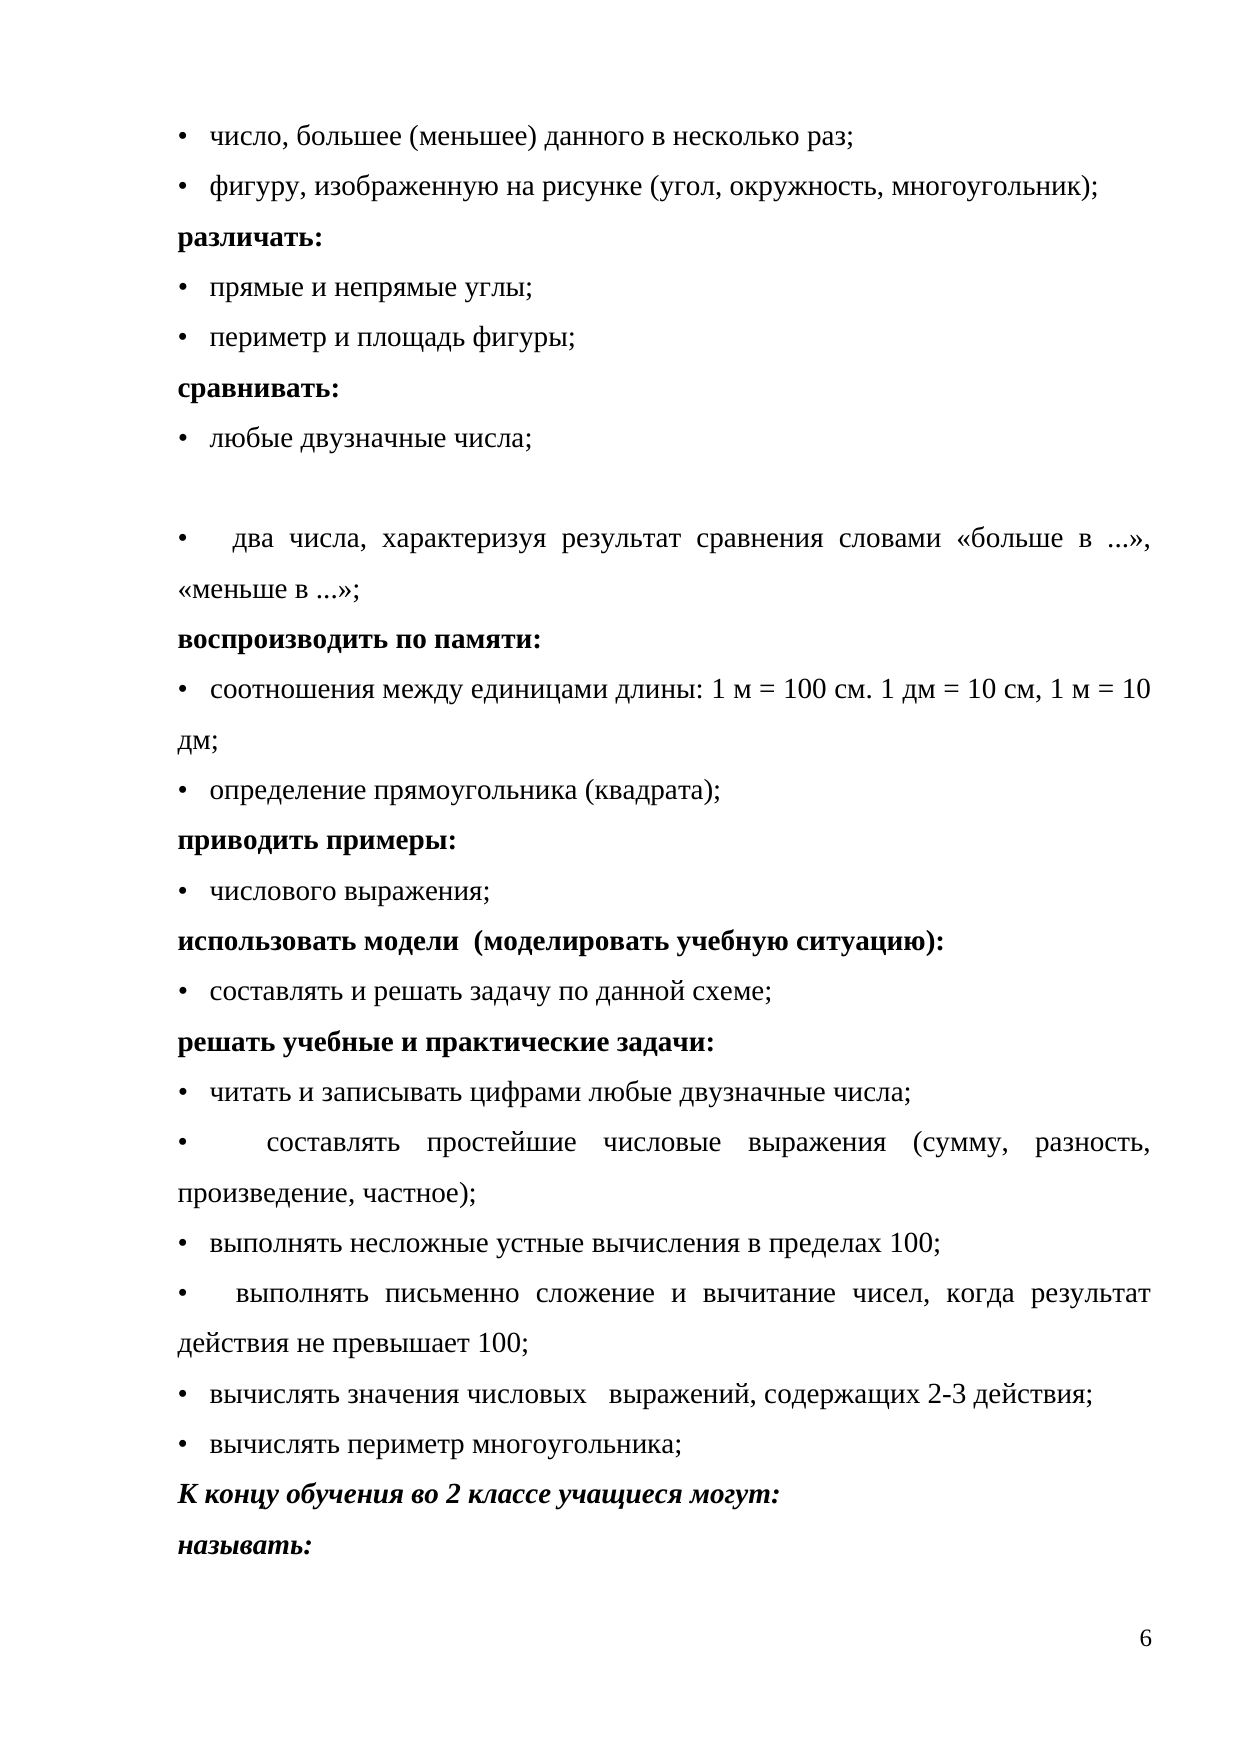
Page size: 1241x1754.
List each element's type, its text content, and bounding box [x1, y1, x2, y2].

text • прямые и непрямые углы; [177, 269, 1152, 303]
text решать учебные и практические задачи: [177, 1024, 1152, 1057]
text • фигуру, изображенную на рисунке (угол, окружность, многоугольник); [177, 168, 1152, 202]
text • периметр и площадь фигуры; [177, 319, 1152, 353]
text • определение прямоугольника (квадрата); [177, 772, 1152, 806]
text сравнивать: [177, 370, 1152, 403]
text • вычислять значения числовых выражений, содержащих 2-3 действия; [177, 1376, 1152, 1409]
text • читать и записывать цифрами любые двузначные числа; [177, 1074, 1152, 1108]
text • числового выражения; [177, 873, 1152, 906]
text • любые двузначные числа; [177, 420, 1152, 453]
text использовать модели (моделировать учебную ситуацию): [177, 923, 1152, 957]
text воспроизводить по памяти: [177, 621, 1152, 655]
text • выполнять несложные устные вычисления в пределах 100; [177, 1225, 1152, 1258]
text • составлять простейшие числовые выражения (сумму, разность, произведение, частное); [177, 1124, 1152, 1208]
text • составлять и решать задачу по данной схеме; [177, 973, 1152, 1007]
text • число, большее (меньшее) данного в несколько раз; [177, 118, 1152, 152]
text • два числа, характеризуя результат сравнения словами «больше в ...», «меньше в ...»; [177, 521, 1152, 604]
text • соотношения между единицами длины: = . 1 дм = , = 10 дм; [177, 672, 1152, 755]
text К концу обучения во 2 классе учащиеся могут: [177, 1477, 1152, 1510]
text различать: [177, 219, 1152, 252]
text • вычислять периметр многоугольника; [177, 1426, 1152, 1460]
text • выполнять письменно сложение и вычитание чисел, когда результат действия не превышает 100; [177, 1275, 1152, 1359]
text называть: [177, 1527, 1152, 1560]
text приводить примеры: [177, 822, 1152, 856]
